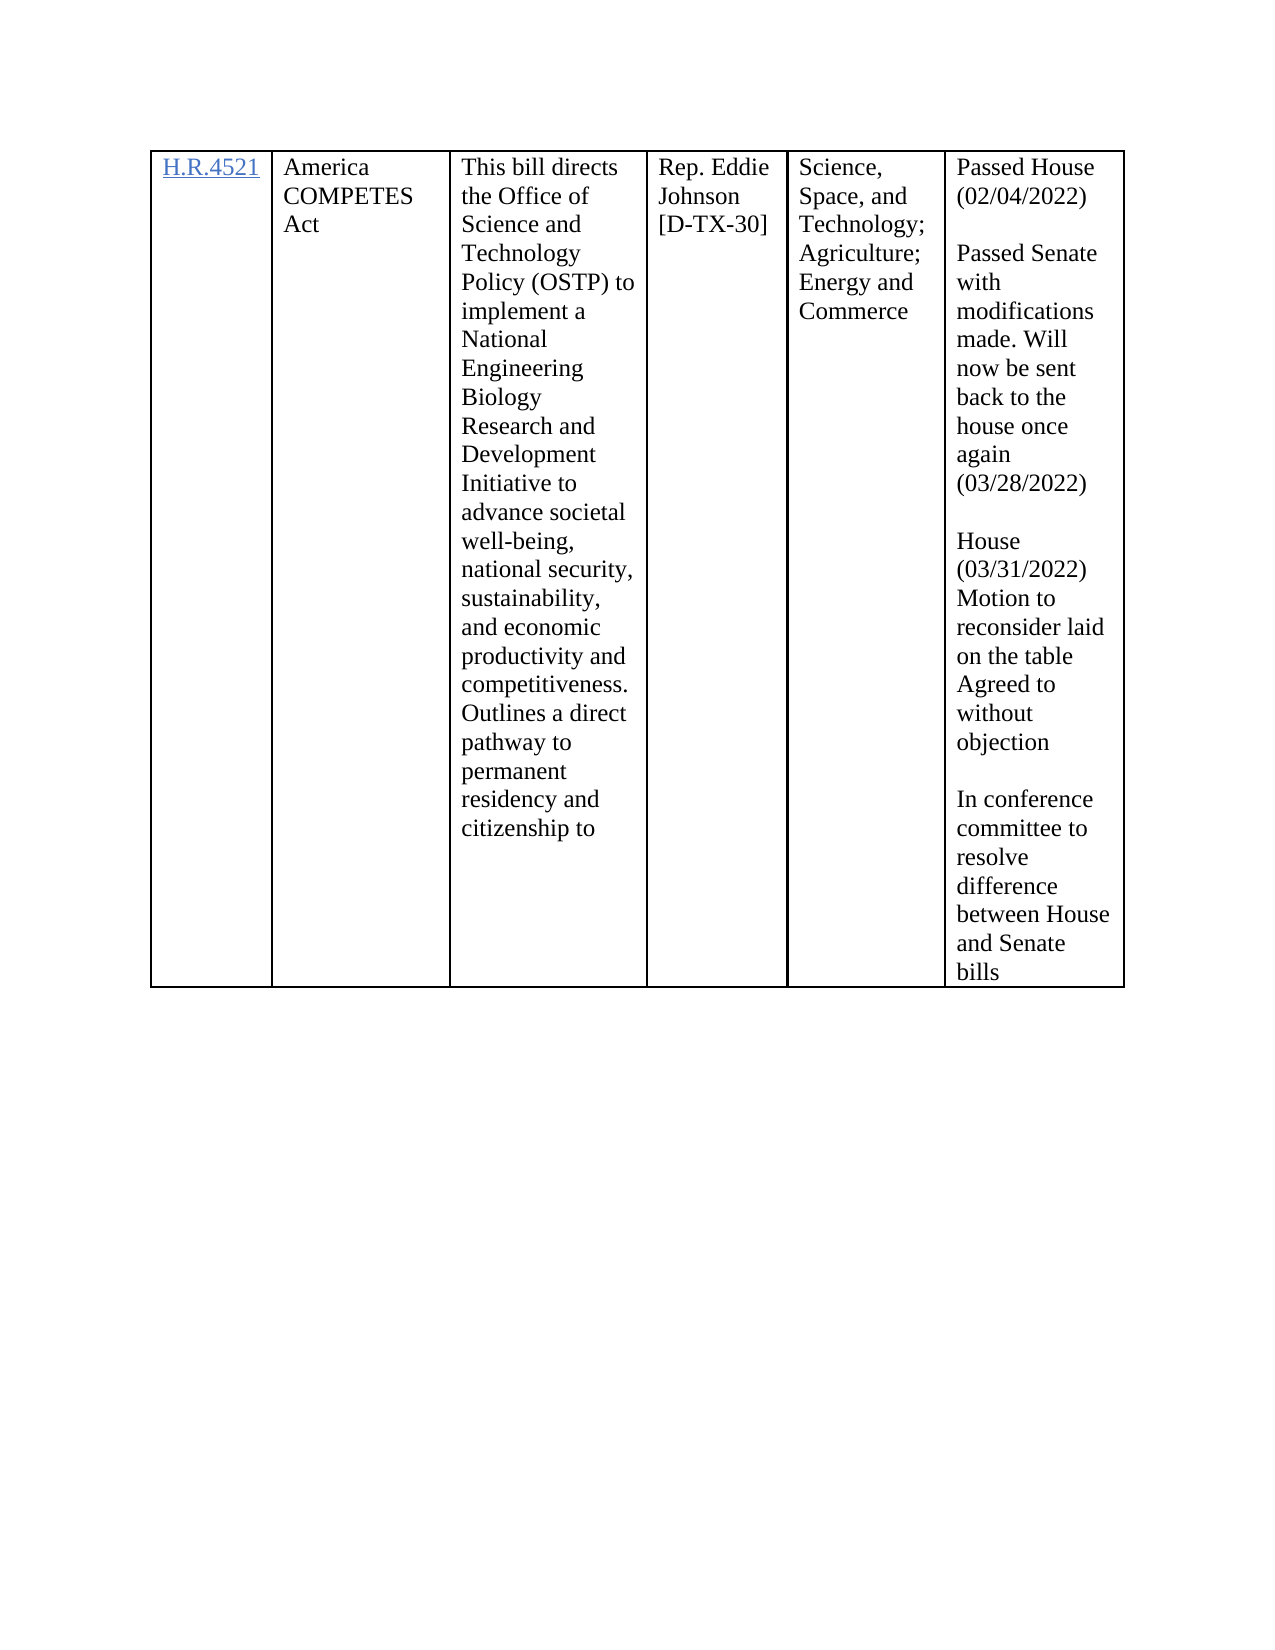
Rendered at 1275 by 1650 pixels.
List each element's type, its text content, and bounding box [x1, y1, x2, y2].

table_cell H.R.4521 [152, 152, 271, 986]
table_cell This bill directs the Office of Science and Technology Policy (OSTP) to implement a National Engineering Biology Research and Development Initiative to advance societal well-being, national security, sustainability, and economic productivity and competitiveness. Outlines a direct pathway to permanent residency and citizenship to [451, 152, 646, 986]
table_cell Passed House (02/04/2022) Passed Senate with modifications made. Will now be sent back to the house once again (03/28/2022) House (03/31/2022) Motion to reconsider laid on the table Agreed to without objection In conference committee to resolve difference between House and Senate bills [946, 152, 1123, 986]
table_cell America COMPETES Act [273, 152, 449, 986]
table_cell Science, Space, and Technology; Agriculture; Energy and Commerce [789, 152, 944, 986]
table_cell Rep. Eddie Johnson [D-TX-30] [648, 152, 786, 986]
